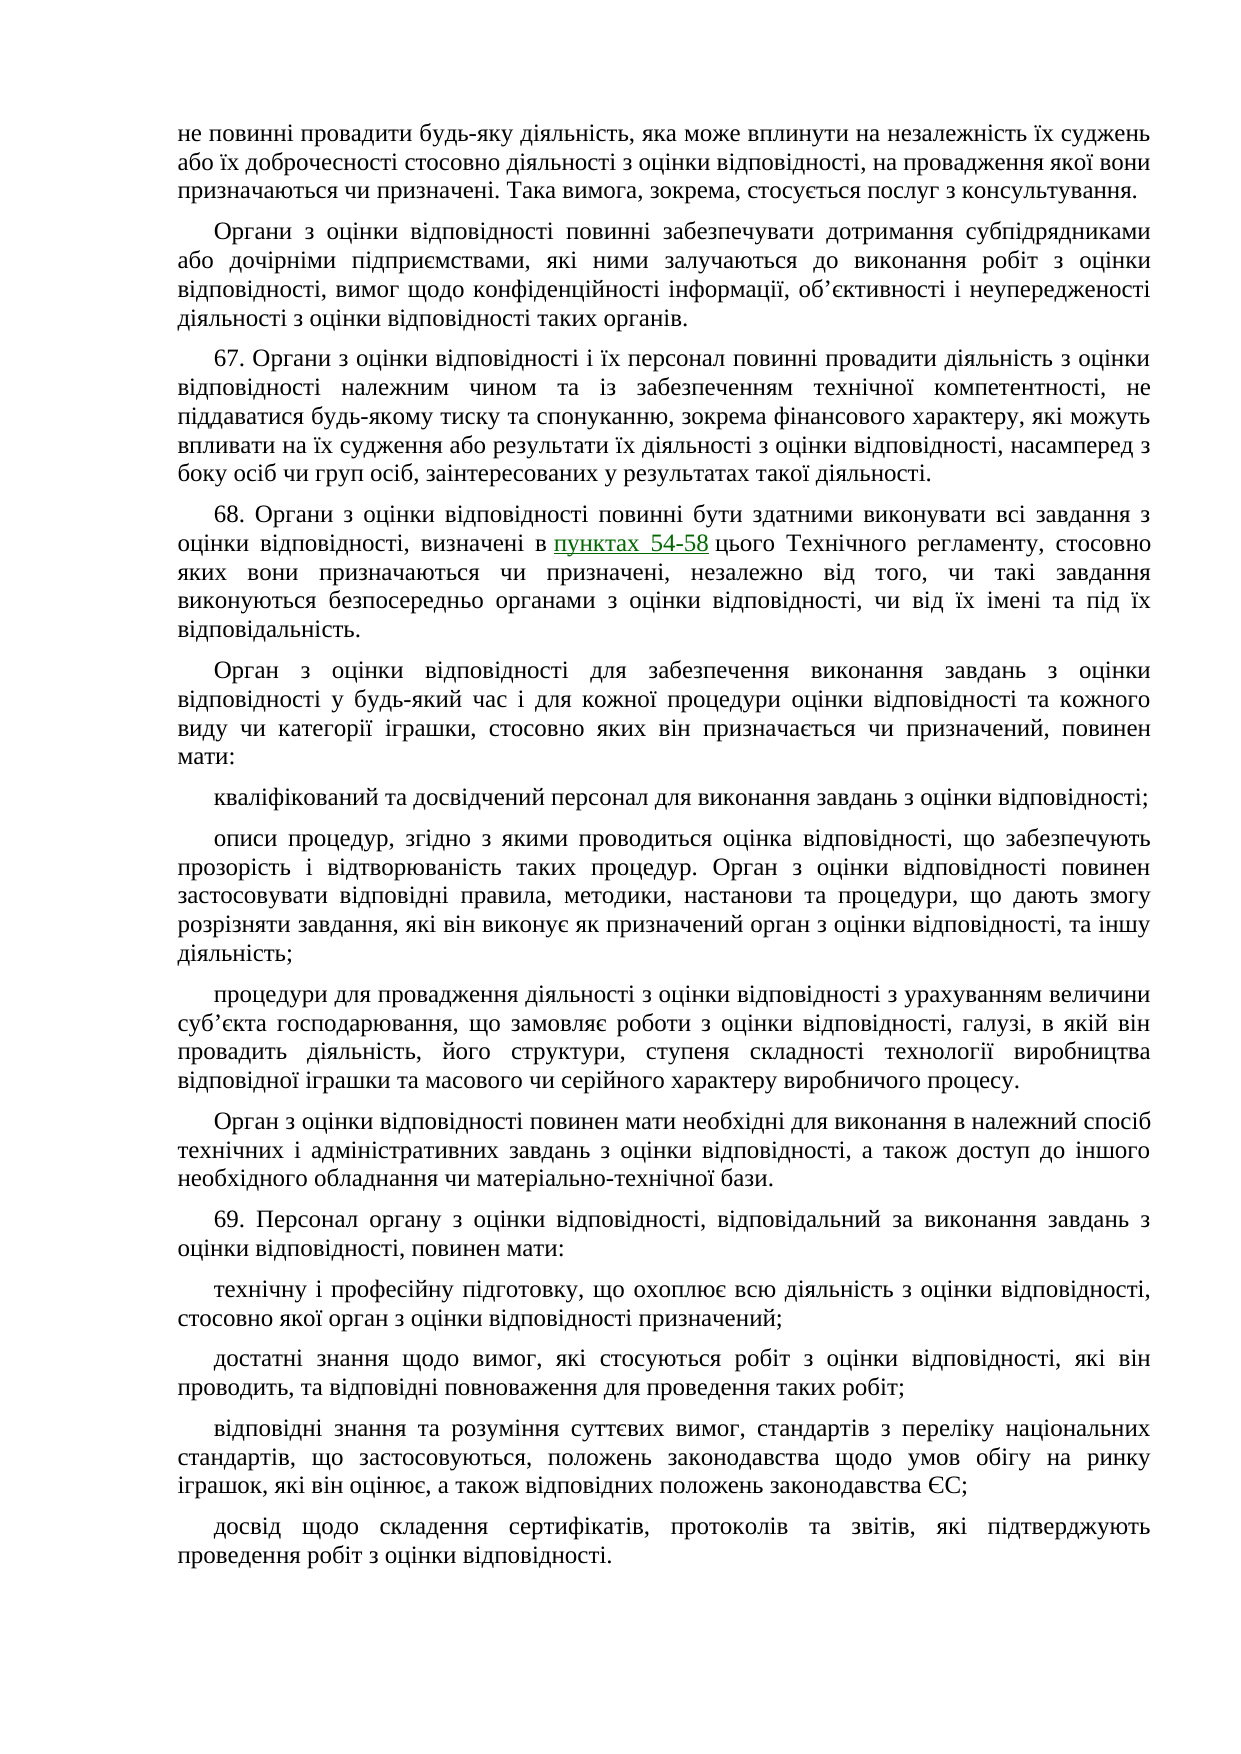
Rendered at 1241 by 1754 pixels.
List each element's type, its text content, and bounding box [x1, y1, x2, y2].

text процедури для провадження діяльності з оцінки відповідності з урахуванням величини суб’єкта господарювання, що замовляє роботи з оцінки відповідності, галузі, в якій він провадить діяльність, його структури, ступеня складності технології виробництва відповідної іграшки та масового чи серійного характеру виробничого процесу. [177, 979, 1152, 1094]
text технічну і професійну підготовку, що охоплює всю діяльність з оцінки відповідності, стосовно якої орган з оцінки відповідності призначений; [177, 1274, 1152, 1331]
text 68. Органи з оцінки відповідності повинні бути здатними виконувати всі завдання з оцінки відповідності, визначені в пунктах 54-58 цього Технічного регламенту, стосовно яких вони призначаються чи призначені, незалежно від того, чи такі завдання виконуються безпосередньо органами з оцінки відповідності, чи від їх імені та під їх відповідальність. [177, 499, 1152, 643]
text Орган з оцінки відповідності повинен мати необхідні для виконання в належний спосіб технічних і адміністративних завдань з оцінки відповідності, а також доступ до іншого необхідного обладнання чи матеріально-технічної бази. [177, 1106, 1152, 1192]
text 67. Органи з оцінки відповідності і їх персонал повинні провадити діяльність з оцінки відповідності належним чином та із забезпеченням технічної компетентності, не піддаватися будь-якому тиску та спонуканню, зокрема фінансового характеру, які можуть впливати на їх судження або результати їх діяльності з оцінки відповідності, насамперед з боку осіб чи груп осіб, заінтересованих у результатах такої діяльності. [177, 343, 1152, 487]
text описи процедур, згідно з якими проводиться оцінка відповідності, що забезпечують прозорість і відтворюваність таких процедур. Орган з оцінки відповідності повинен застосовувати відповідні правила, методики, настанови та процедури, що дають змогу розрізняти завдання, які він виконує як призначений орган з оцінки відповідності, та іншу діяльність; [177, 823, 1152, 967]
text відповідні знання та розуміння суттєвих вимог, стандартів з переліку національних стандартів, що застосовуються, положень законодавства щодо умов обігу на ринку іграшок, які він оцінює, а також відповідних положень законодавства ЄС; [177, 1413, 1152, 1499]
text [177, 118, 1152, 204]
text досвід щодо складення сертифікатів, протоколів та звітів, які підтверджують проведення робіт з оцінки відповідності. [177, 1511, 1152, 1569]
text Органи з оцінки відповідності повинні забезпечувати дотримання субпідрядниками або дочірніми підприємствами, які ними залучаються до виконання робіт з оцінки відповідності, вимог щодо конфіденційності інформації, об’єктивності і неупередженості діяльності з оцінки відповідності таких органів. [177, 216, 1152, 331]
text кваліфікований та досвідчений персонал для виконання завдань з оцінки відповідності; [177, 782, 1152, 811]
text 69. Персонал органу з оцінки відповідності, відповідальний за виконання завдань з оцінки відповідності, повинен мати: [177, 1204, 1152, 1262]
text достатні знання щодо вимог, які стосуються робіт з оцінки відповідності, які він проводить, та відповідні повноваження для проведення таких робіт; [177, 1343, 1152, 1401]
text Орган з оцінки відповідності для забезпечення виконання завдань з оцінки відповідності у будь-який час і для кожної процедури оцінки відповідності та кожного виду чи категорії іграшки, стосовно яких він призначається чи призначений, повинен мати: [177, 655, 1152, 770]
